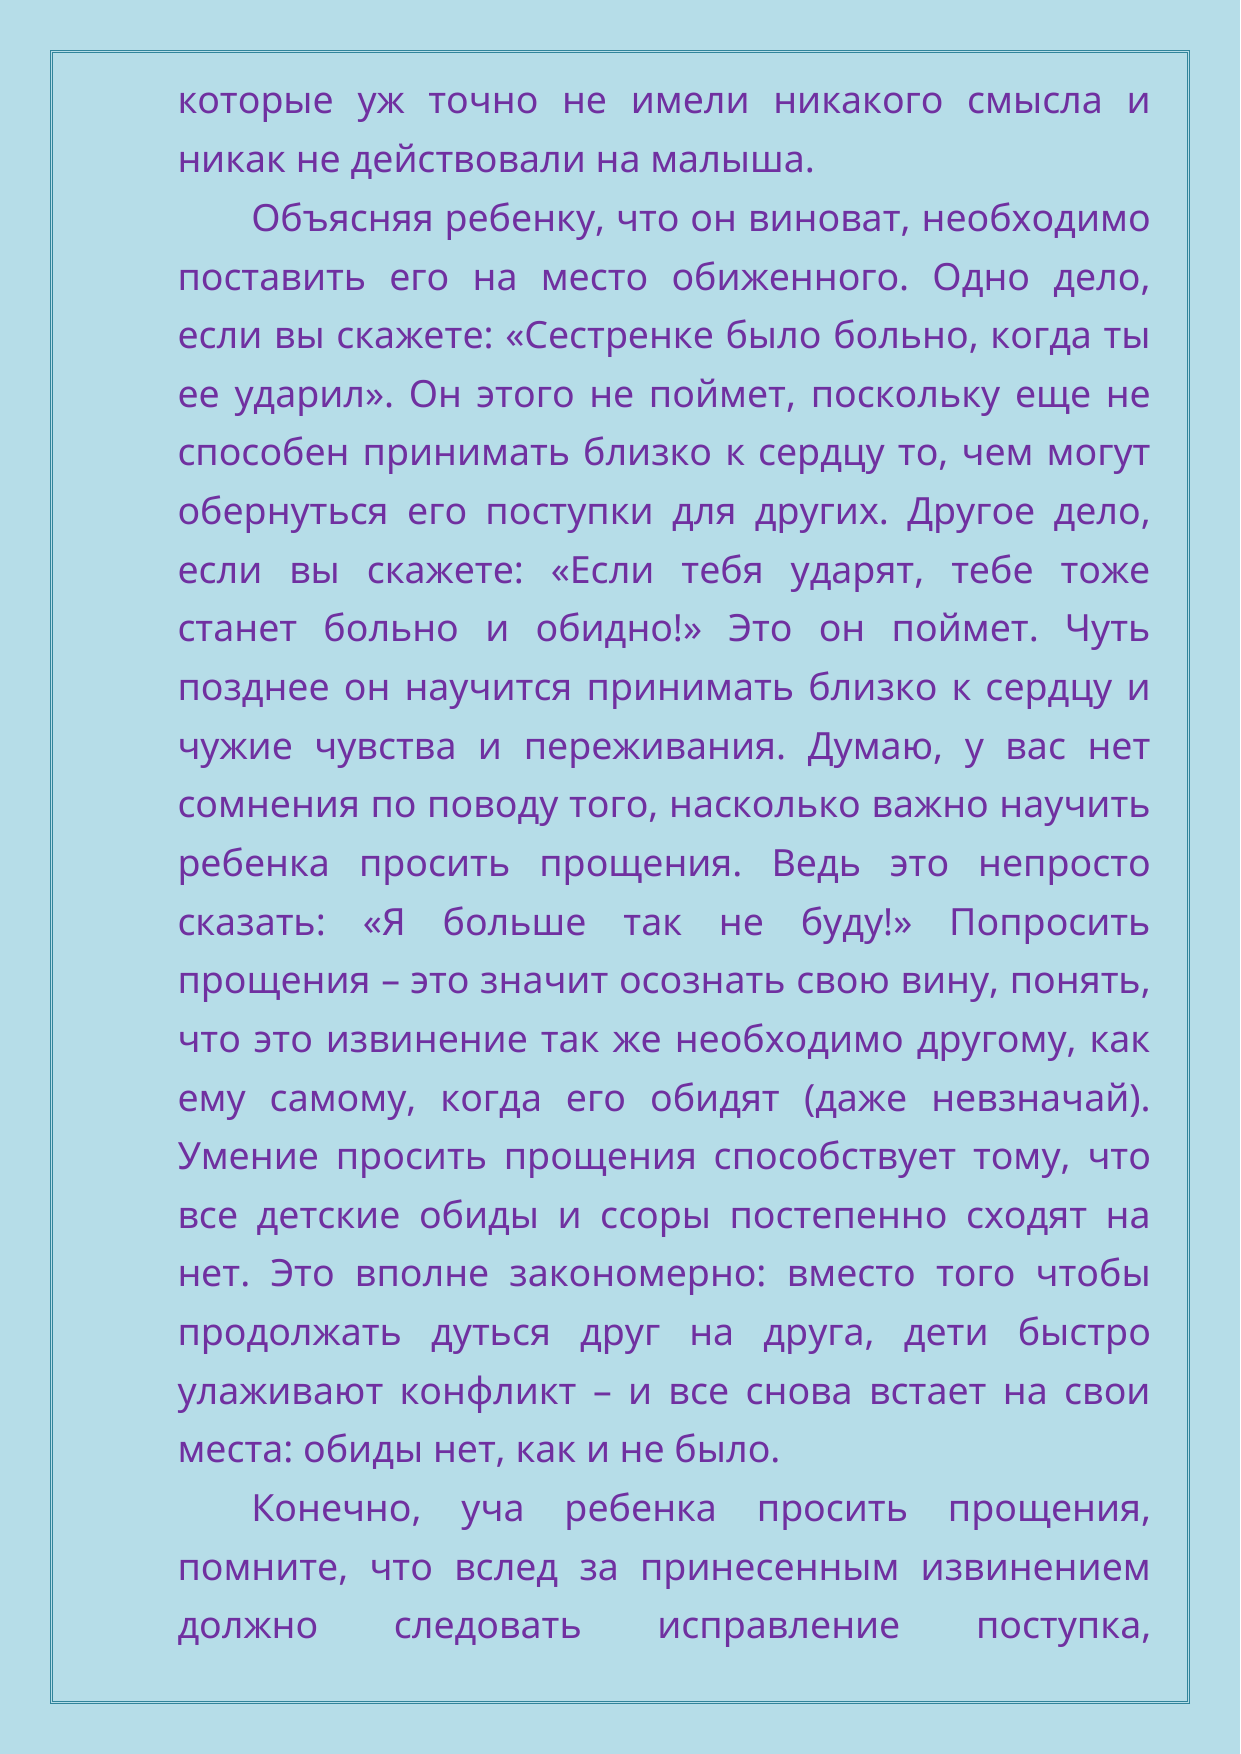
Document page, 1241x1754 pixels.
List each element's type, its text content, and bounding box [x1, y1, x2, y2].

text Объясняя ребенку, что он виноват, необходимо поставить его на место обиженного. Одно дело, если вы скажете: «Сестренке было больно, когда ты ее ударил». Он этого не поймет, поскольку еще не способен принимать близко к сердцу то, чем могут обернуться его поступки для других. Другое дело, если вы скажете: «Если тебя ударят, тебе тоже станет больно и обидно!» Это он поймет. Чуть позднее он научится принимать близко к сердцу и чужие чувства и переживания. Думаю, у вас нет сомнения по поводу того, насколько важно научить ребенка просить прощения. Ведь это непросто сказать: «Я больше так не буду!» Попросить прощения – это значит осознать свою вину, понять, что это извинение так же необходимо другому, как ему самому, когда его обидят (даже невзначай). Умение просить прощения способствует тому, что все детские обиды и ссоры постепенно сходят на нет. Это вполне закономерно: вместо того чтобы продолжать дуться друг на друга, дети быстро улаживают конфликт – и все снова встает на свои места: обиды нет, как и не было. [177, 191, 1152, 1474]
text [177, 74, 1152, 183]
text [177, 1481, 1152, 1650]
